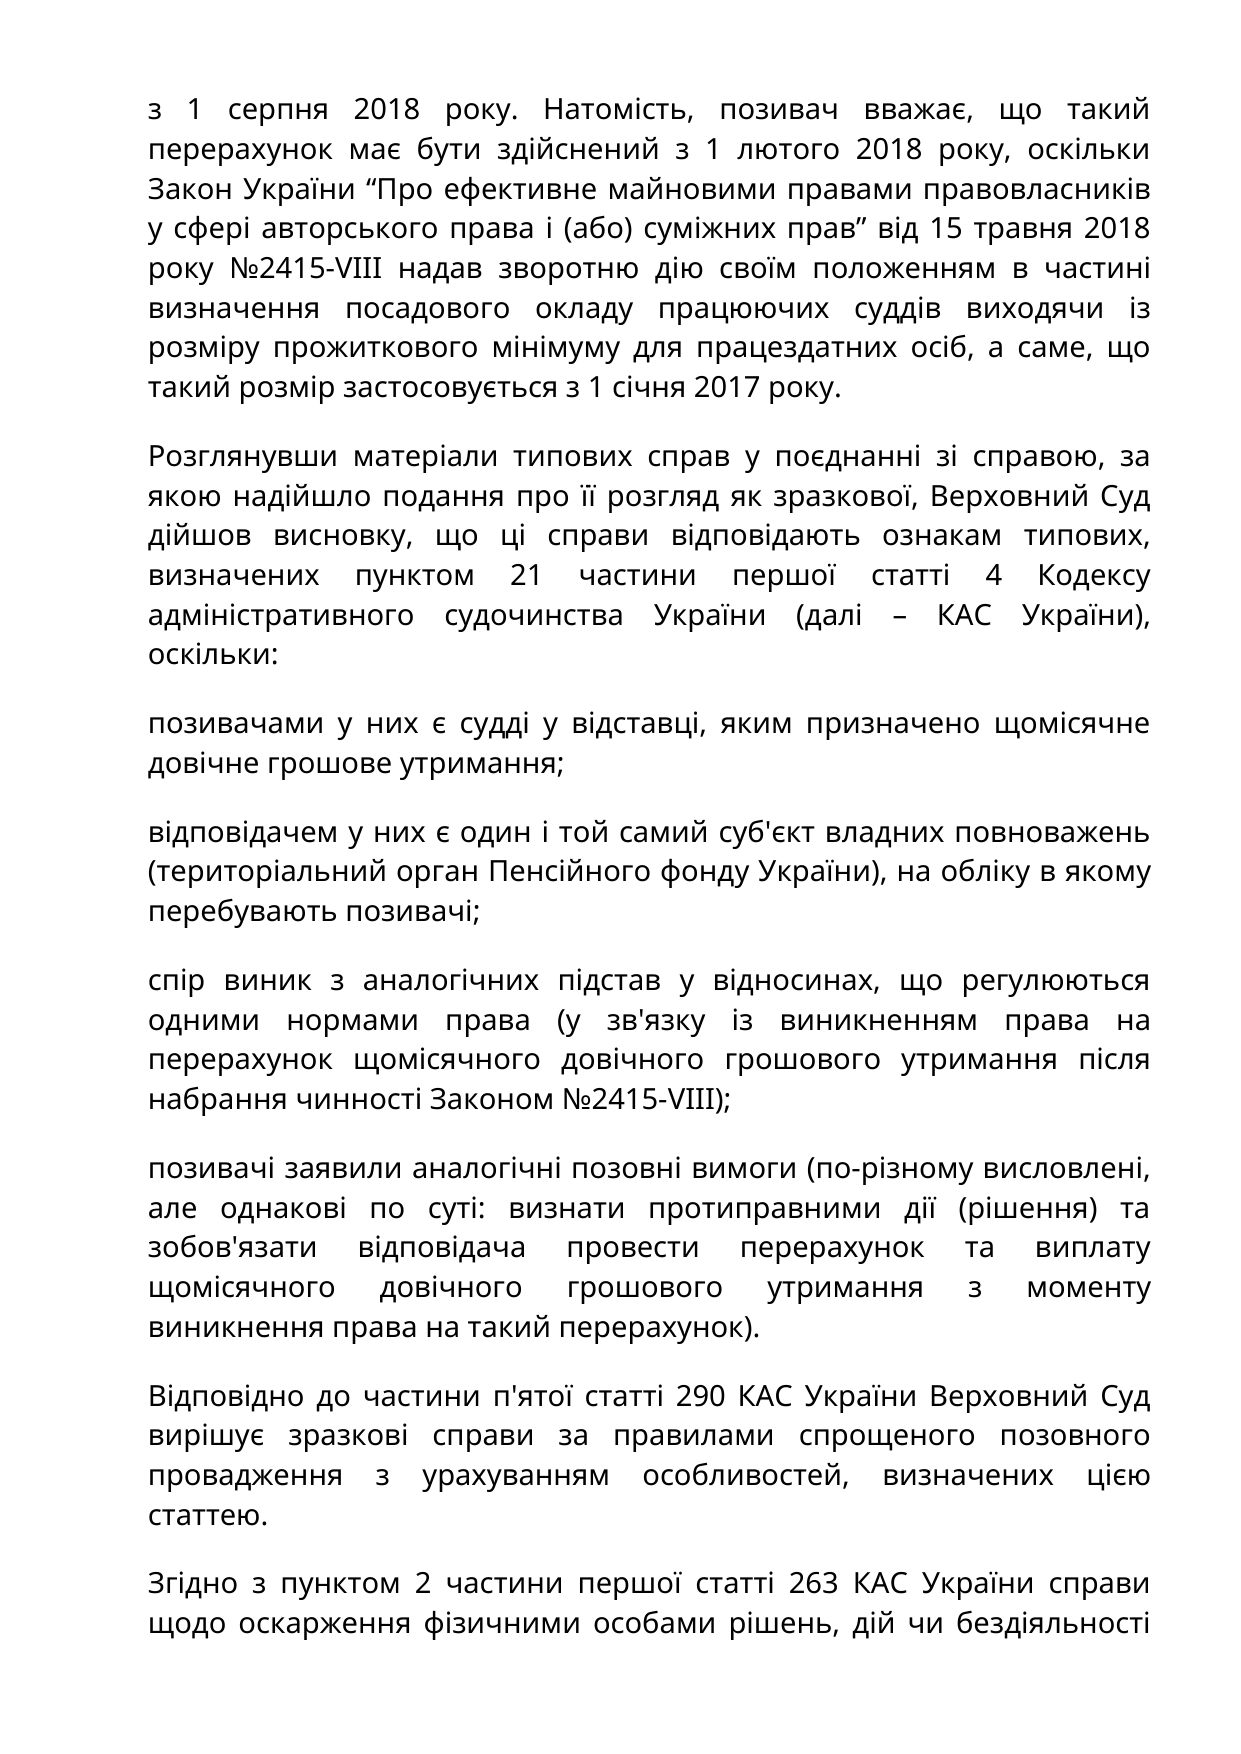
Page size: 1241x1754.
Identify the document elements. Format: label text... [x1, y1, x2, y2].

text Відповідно до частини п'ятої статті 290 КАС України Верховний Суд вирішує зразкові справи за правилами спрощеного позовного провадження з урахуванням особливостей, визначених цією статтею. [148, 1375, 1152, 1533]
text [148, 88, 1152, 406]
text спір виник з аналогічних підстав у відносинах, що регулюються одними нормами права (у зв'язку із виникненням права на перерахунок щомісячного довічного грошового утримання після набрання чинності Законом №2415-VІІІ); [148, 959, 1152, 1118]
text позивачі заявили аналогічні позовні вимоги (по-різному висловлені, але однакові по суті: визнати протиправними дії (рішення) та зобов'язати відповідача провести перерахунок та виплату щомісячного довічного грошового утримання з моменту виникнення права на такий перерахунок). [148, 1147, 1152, 1346]
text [148, 1563, 1152, 1642]
text відповідачем у них є один і той самий суб'єкт владних повноважень (територіальний орган Пенсійного фонду України), на обліку в якому перебувають позивачі; [148, 811, 1152, 930]
text позивачами у них є судді у відставці, яким призначено щомісячне довічне грошове утримання; [148, 702, 1152, 782]
text Розглянувши матеріали типових справ у поєднанні зі справою, за якою надійшло подання про її розгляд як зразкової, Верховний Суд дійшов висновку, що ці справи відповідають ознакам типових, визначених пунктом 21 частини першої статті 4 Кодексу адміністративного судочинства України (далі – КАС України), оскільки: [148, 435, 1152, 673]
